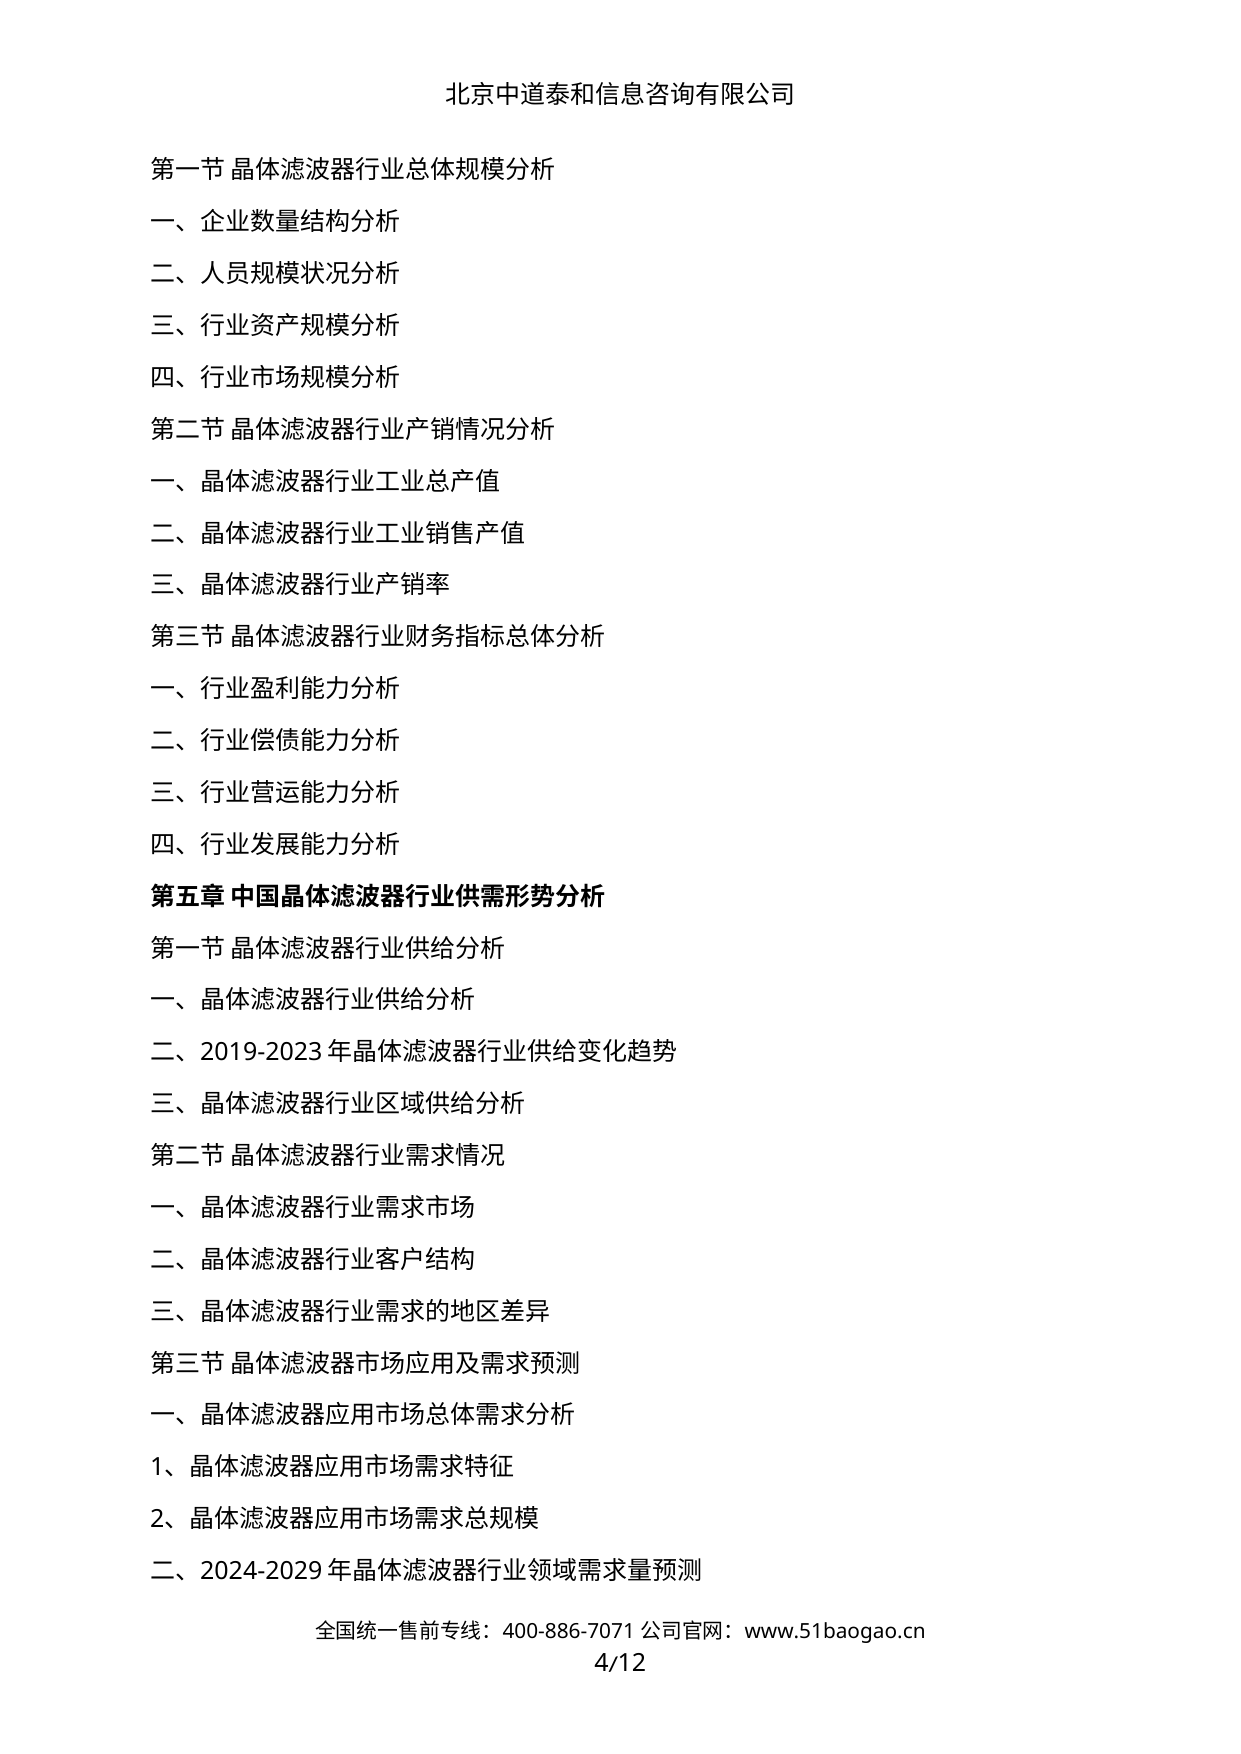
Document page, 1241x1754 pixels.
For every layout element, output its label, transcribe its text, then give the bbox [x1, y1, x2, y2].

text 一、晶体滤波器应用市场总体需求分析 [150, 1395, 1090, 1431]
text 一、晶体滤波器行业工业总产值 [150, 461, 1090, 497]
text 三、晶体滤波器行业区域供给分析 [150, 1084, 1090, 1120]
text 2、晶体滤波器应用市场需求总规模 [150, 1499, 1090, 1535]
text 第一节 晶体滤波器行业供给分析 [150, 928, 1090, 964]
text 一、行业盈利能力分析 [150, 669, 1090, 705]
text 三、晶体滤波器行业需求的地区差异 [150, 1291, 1090, 1327]
text 四、行业发展能力分析 [150, 824, 1090, 861]
text 第二节 晶体滤波器行业需求情况 [150, 1136, 1090, 1172]
text 一、晶体滤波器行业需求市场 [150, 1187, 1090, 1224]
text 二、行业偿债能力分析 [150, 721, 1090, 757]
text 二、人员规模状况分析 [150, 254, 1090, 290]
text 一、企业数量结构分析 [150, 202, 1090, 238]
text 第三节 晶体滤波器市场应用及需求预测 [150, 1343, 1090, 1379]
text 第一节 晶体滤波器行业总体规模分析 [150, 150, 1090, 186]
text 第五章 中国晶体滤波器行业供需形势分析 [150, 876, 1090, 912]
text 三、晶体滤波器行业产销率 [150, 565, 1090, 601]
text 第二节 晶体滤波器行业产销情况分析 [150, 409, 1090, 446]
text 1、晶体滤波器应用市场需求特征 [150, 1447, 1090, 1483]
text 第三节 晶体滤波器行业财务指标总体分析 [150, 617, 1090, 653]
text 三、行业资产规模分析 [150, 306, 1090, 342]
text 二、晶体滤波器行业工业销售产值 [150, 513, 1090, 549]
text 二、2019-2023年晶体滤波器行业供给变化趋势 [150, 1032, 1090, 1068]
text 一、晶体滤波器行业供给分析 [150, 980, 1090, 1016]
text 三、行业营运能力分析 [150, 772, 1090, 809]
text 二、2024-2029年晶体滤波器行业领域需求量预测 [150, 1551, 1090, 1587]
text 四、行业市场规模分析 [150, 357, 1090, 394]
text 二、晶体滤波器行业客户结构 [150, 1239, 1090, 1276]
